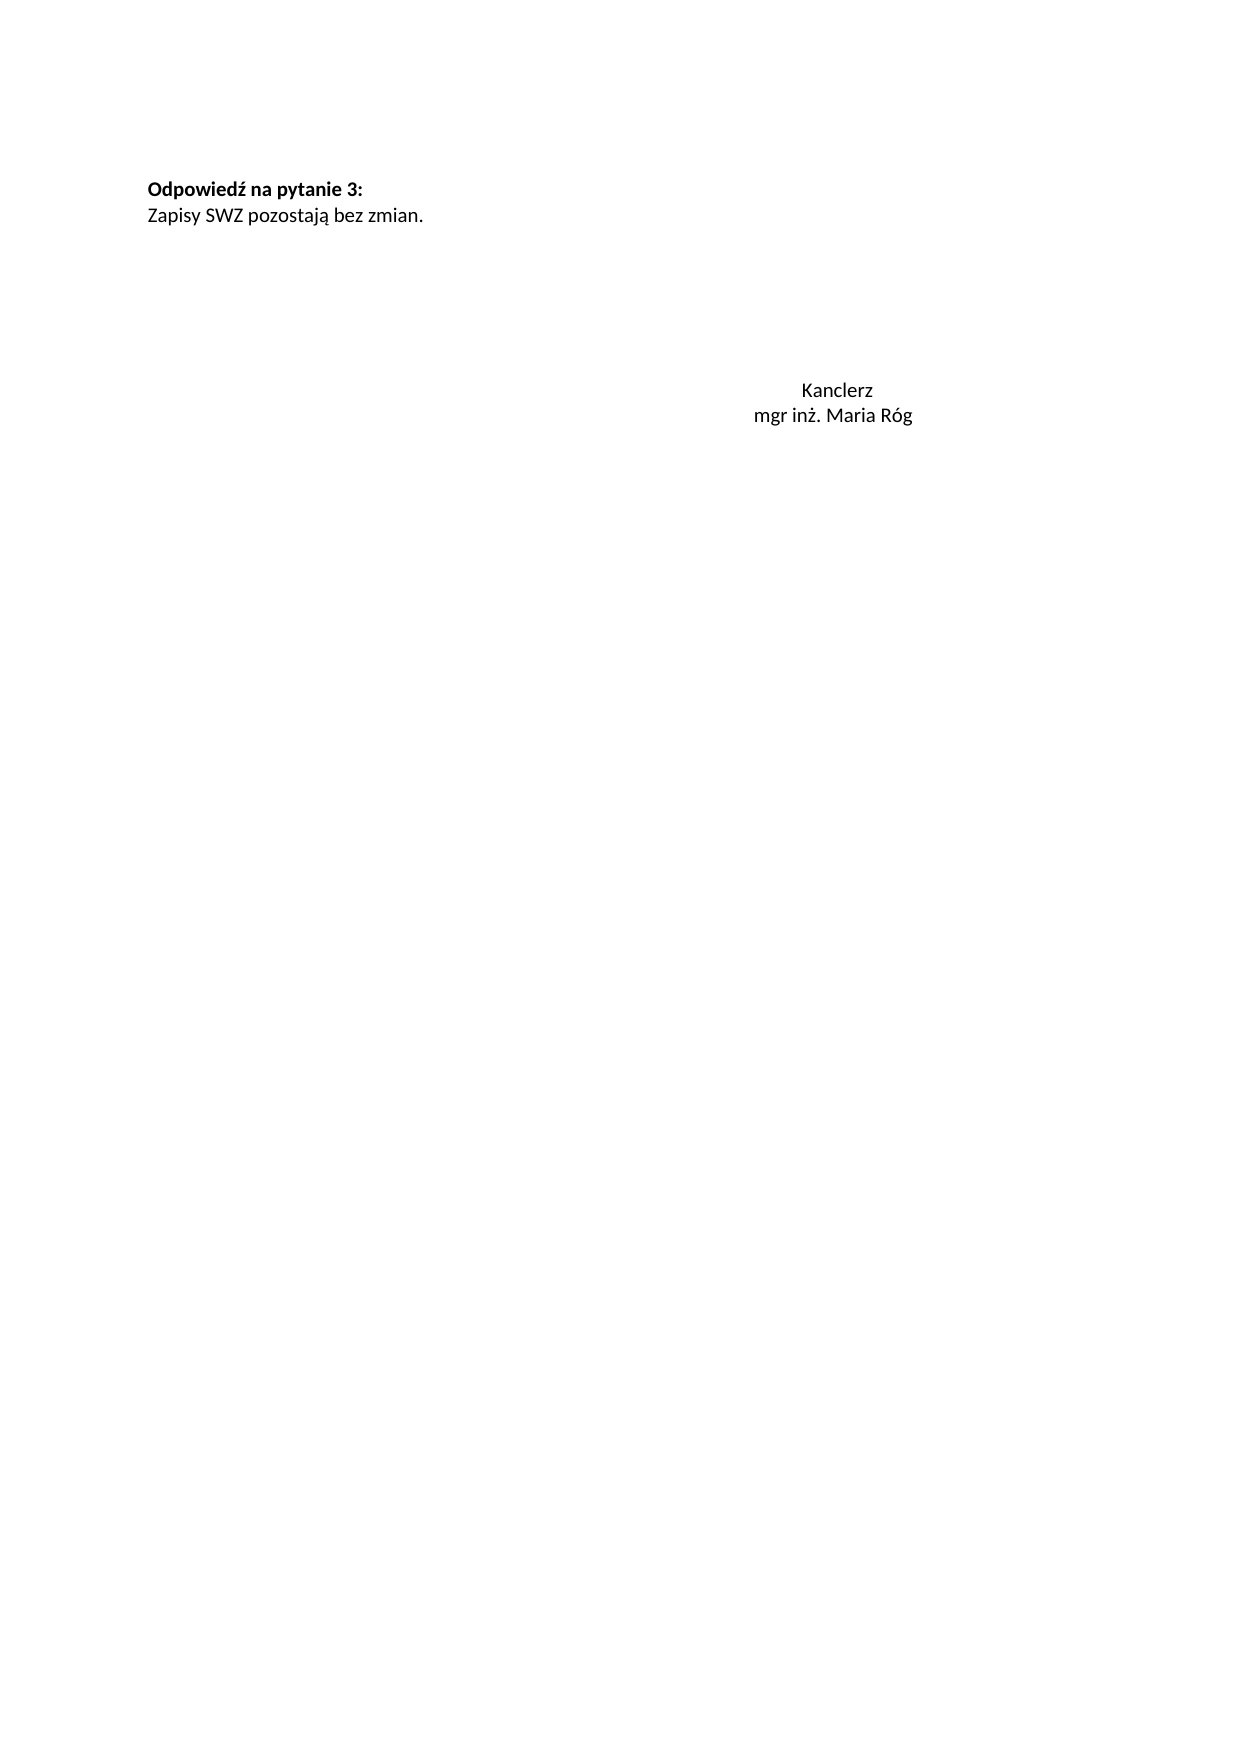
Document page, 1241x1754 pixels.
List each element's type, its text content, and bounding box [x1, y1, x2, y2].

text Zapisy SWZ pozostają bez zmian. [148, 202, 1093, 227]
text Kanclerz [221, 377, 1093, 403]
text Odpowiedź na pytanie 3: [148, 176, 1093, 202]
text mgr inż. Maria Róg [148, 403, 1093, 428]
